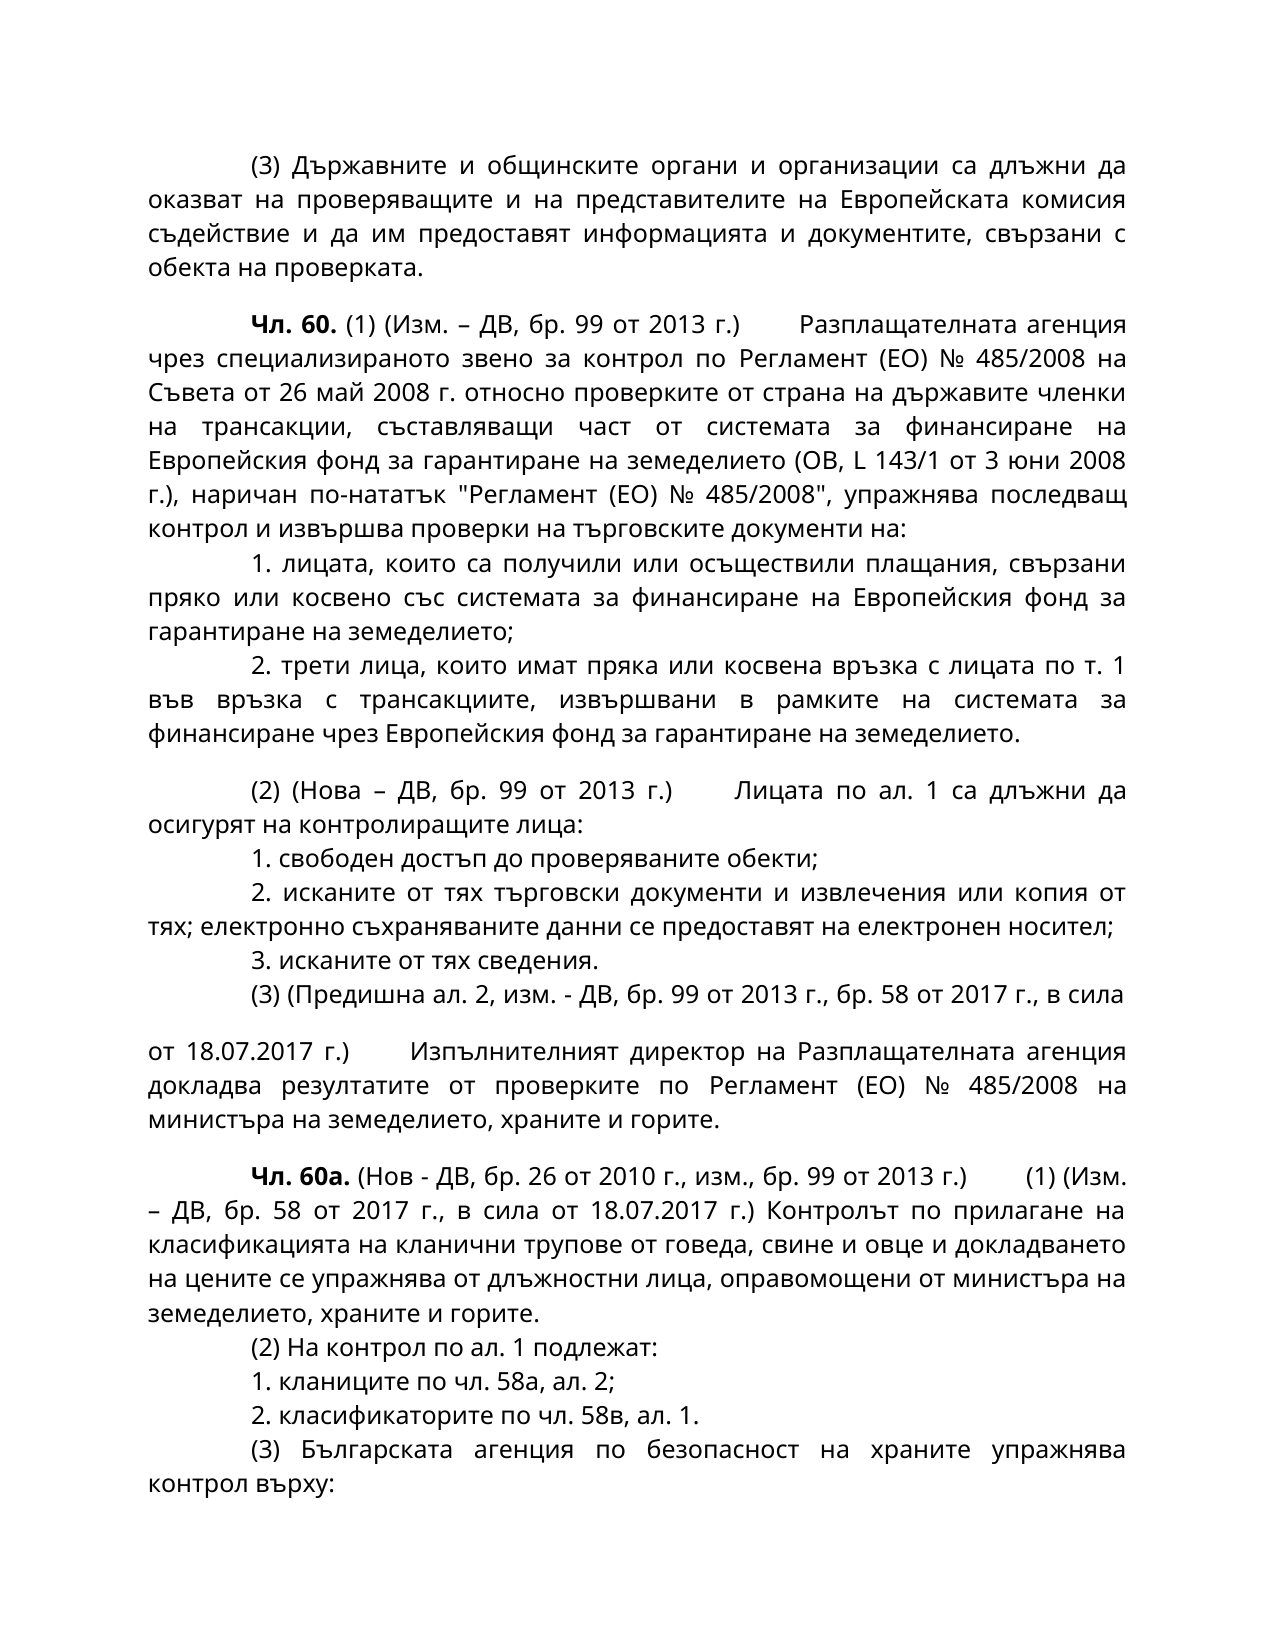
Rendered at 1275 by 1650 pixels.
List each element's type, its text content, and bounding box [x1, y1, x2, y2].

text Чл. 60а. (Нов - ДВ, бр. 26 от 2010 г., изм., бр. 99 от 2013 г.) (1) (Изм. – ДВ, бр. 58 от 2017 г., в сила от 18.07.2017 г.) Контролът по прилагане на класификацията на кланични трупове от говеда, свине и овце и докладването на цените се упражнява от длъжностни лица, оправомощени от министъра на земеделието, храните и горите. [148, 1136, 1127, 1329]
text 1. лицата, които са получили или осъществили плащания, свързани пряко или косвено със системата за финансиране на Европейския фонд за гарантиране на земеделието; [148, 545, 1127, 647]
text Чл. 60. (1) (Изм. – ДВ, бр. 99 от 2013 г.) Разплащателната агенция чрез специализираното звено за контрол по Регламент (ЕО) № 485/2008 на Съвета от 26 май 2008 г. относно проверките от страна на държавите членки на трансакции, съставляващи част от системата за финансиране на Европейския фонд за гарантиране на земеделието (ОВ, L 143/1 от 3 юни 2008 г.), наричан по-нататък "Регламент (ЕО) № 485/2008", упражнява последващ контрол и извършва проверки на търговските документи на: [148, 284, 1127, 545]
text (3) Държавните и общинските органи и организации са длъжни да оказват на проверяващите и на представителите на Европейската комисия съдействие и да им предоставят информацията и документите, свързани с обекта на проверката. [148, 148, 1127, 284]
text 2. класификаторите по чл. 58в, ал. 1. [148, 1397, 1127, 1431]
text (2) (Нова – ДВ, бр. 99 от 2013 г.) Лицата по ал. 1 са длъжни да осигурят на контролиращите лица: [148, 749, 1127, 841]
text 3. исканите от тях сведения. [148, 943, 1127, 977]
text 2. трети лица, които имат пряка или косвена връзка с лицата по т. 1 във връзка с трансакциите, извършвани в рамките на системата за финансиране чрез Европейския фонд за гарантиране на земеделието. [148, 647, 1127, 749]
text (3) (Предишна ал. 2, изм. - ДВ, бр. 99 от 2013 г., бр. 58 от 2017 г., в сила от 18.07.2017 г.) Изпълнителният директор на Разплащателната агенция докладва резултатите от проверките по Регламент (ЕО) № 485/2008 на министъра на земеделието, храните и горите. [148, 977, 1127, 1136]
text 2. исканите от тях търговски документи и извлечения или копия от тях; електронно съхраняваните данни се предоставят на електронен носител; [148, 875, 1127, 943]
text 1. свободен достъп до проверяваните обекти; [148, 841, 1127, 875]
text 1. кланиците по чл. 58а, ал. 2; [148, 1363, 1127, 1397]
text (2) На контрол по ал. 1 подлежат: [148, 1329, 1127, 1363]
text (3) Българската агенция по безопасност на храните упражнява контрол върху: [148, 1431, 1127, 1499]
